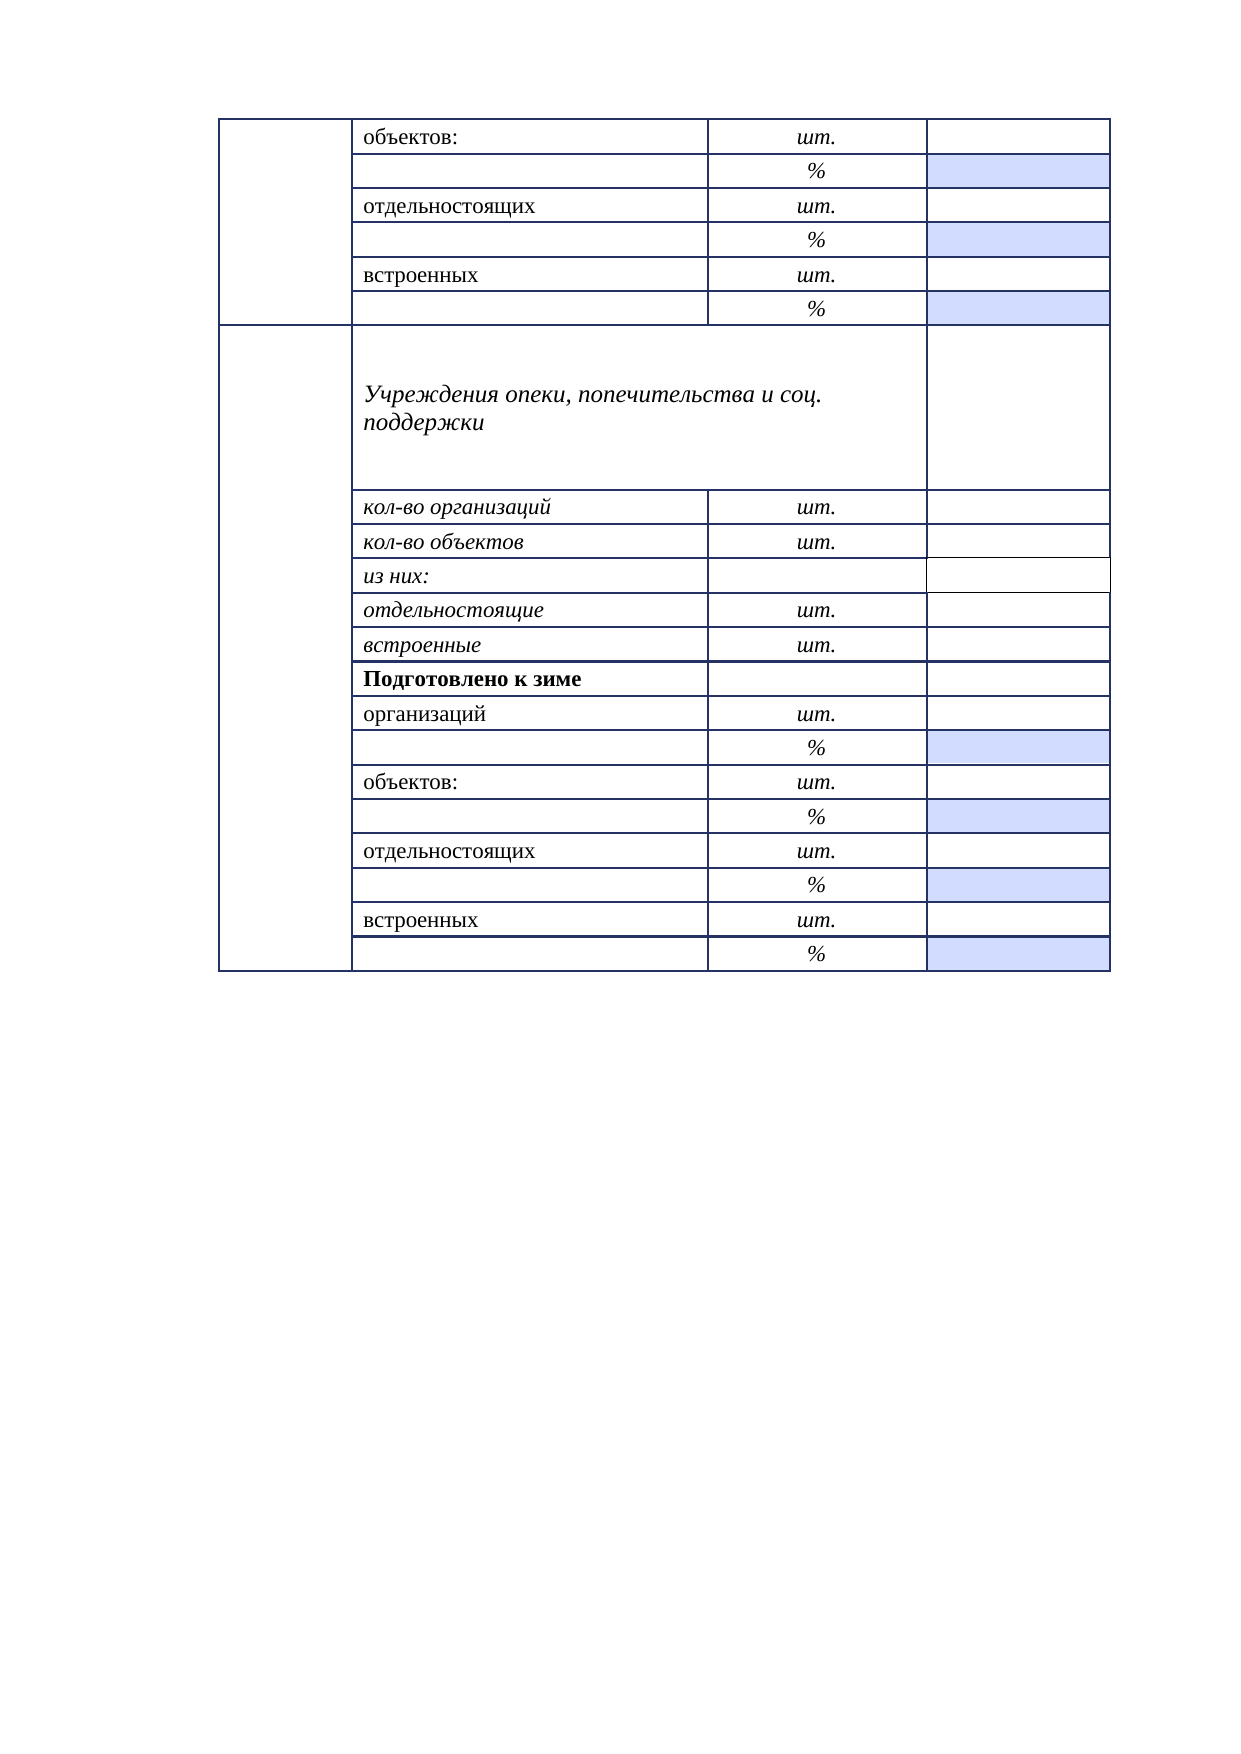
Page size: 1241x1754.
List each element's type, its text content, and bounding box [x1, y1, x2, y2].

table_cell [928, 223, 1109, 256]
table_cell % [709, 731, 926, 763]
table_cell [927, 558, 1110, 592]
table_cell % [709, 869, 926, 901]
table_cell [353, 938, 707, 970]
table_cell [928, 628, 1109, 660]
table_cell [353, 800, 707, 832]
table_cell шт. [709, 258, 926, 290]
table_cell [353, 223, 707, 256]
table_cell [928, 903, 1109, 935]
table_cell шт. [709, 120, 926, 152]
table_cell объектов: [353, 120, 707, 152]
table_cell шт. [709, 628, 926, 660]
table_cell [220, 326, 351, 970]
table_cell % [709, 800, 926, 832]
table_cell [928, 697, 1109, 729]
table_cell шт. [709, 697, 926, 729]
table_cell отдельностоящих [353, 189, 707, 221]
table_cell [928, 155, 1109, 187]
table_cell [928, 491, 1109, 523]
table_cell [928, 869, 1109, 901]
table_cell [928, 766, 1109, 798]
table_cell организаций [353, 697, 707, 729]
table_cell шт. [709, 525, 926, 557]
table_cell [709, 663, 926, 695]
table_cell шт. [709, 834, 926, 867]
table_cell шт. [709, 903, 926, 935]
table_cell [928, 292, 1109, 324]
table_cell % [709, 155, 926, 187]
table_cell шт. [709, 594, 926, 626]
table_cell % [709, 938, 926, 970]
table_cell % [709, 223, 926, 256]
table_cell [928, 258, 1109, 290]
table_cell [928, 834, 1109, 867]
table_cell отдельностоящие [353, 594, 707, 626]
table_cell [353, 731, 707, 763]
table_cell [353, 869, 707, 901]
table_cell [928, 120, 1109, 152]
table_cell [928, 525, 1109, 557]
table_cell шт. [709, 766, 926, 798]
table_cell [928, 800, 1109, 832]
table_cell % [709, 292, 926, 324]
table_cell Подготовлено к зиме [353, 663, 707, 695]
table_cell объектов: [353, 766, 707, 798]
table_cell отдельностоящих [353, 834, 707, 867]
table_cell [928, 593, 1109, 626]
table_cell встроенные [353, 628, 707, 660]
table_cell встроенных [353, 258, 707, 290]
table_cell шт. [709, 189, 926, 221]
table_cell из них: [353, 559, 707, 592]
table_cell [928, 326, 1109, 488]
table_cell кол-во объектов [353, 525, 707, 557]
table_cell [928, 938, 1109, 970]
table_cell [928, 731, 1109, 763]
table_cell шт. [709, 491, 926, 523]
table_cell кол-во организаций [353, 491, 707, 523]
table_cell Учреждения опеки, попечительства и соц. поддержки [353, 326, 926, 488]
table_cell [928, 663, 1109, 695]
table_cell [353, 155, 707, 187]
table_cell [709, 559, 926, 592]
table_cell встроенных [353, 903, 707, 935]
table_cell [928, 189, 1109, 221]
table_cell [353, 292, 707, 324]
